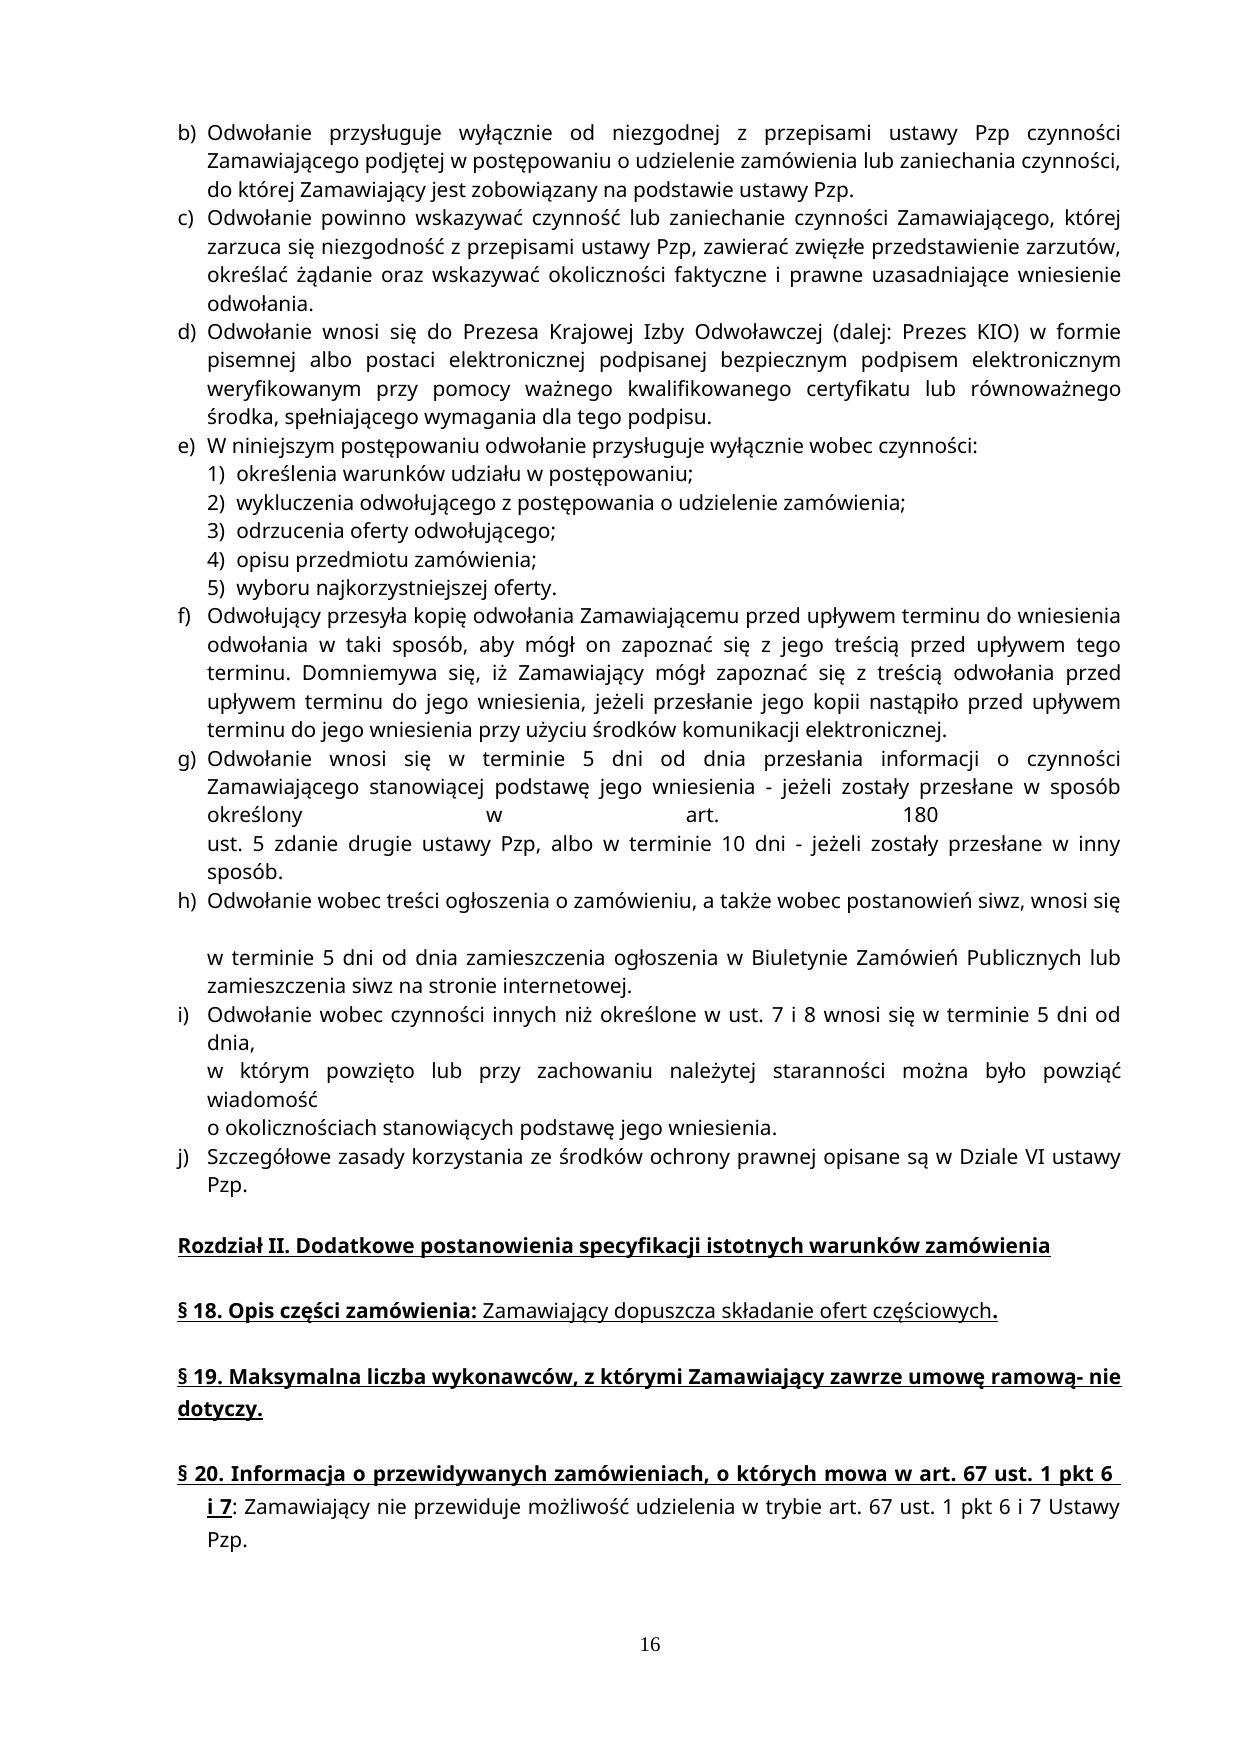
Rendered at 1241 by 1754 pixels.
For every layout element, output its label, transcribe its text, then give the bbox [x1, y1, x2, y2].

text Rozdział II. Dodatkowe postanowienia specyfikacji istotnych warunków zamówienia [177, 1231, 1122, 1260]
list Odwołanie wnosi się w terminie 5 dni od dnia przesłania informacji o czynności Zamawiającego stanowiącej podstawę jego wniesienia - jeżeli zostały przesłane w sposób określony w art. 180 ust. 5 zdanie drugie ustawy Pzp, albo w terminie 10 dni - jeżeli zostały przesłane w inny sposób. [177, 744, 1122, 886]
text § 19. Maksymalna liczba wykonawców, z którymi Zamawiający zawrze umowę ramową- nie dotyczy. [177, 1387, 1122, 1423]
list wykluczenia odwołującego z postępowania o udzielenie zamówienia; [207, 488, 1122, 516]
list Odwołanie wobec treści ogłoszenia o zamówieniu, a także wobec postanowień siwz, wnosi się w terminie 5 dni od dnia zamieszczenia ogłoszenia w Biuletynie Zamówień Publicznych lub zamieszczenia siwz na stronie internetowej. [177, 886, 1122, 1000]
list Odwołujący przesyła kopię odwołania Zamawiającemu przed upływem terminu do wniesienia odwołania w taki sposób, aby mógł on zapoznać się z jego treścią przed upływem tego terminu. Domniemywa się, iż Zamawiający mógł zapoznać się z treścią odwołania przed upływem terminu do jego wniesienia, jeżeli przesłanie jego kopii nastąpiło przed upływem terminu do jego wniesienia przy użyciu środków komunikacji elektronicznej. [177, 602, 1122, 744]
list Szczegółowe zasady korzystania ze środków ochrony prawnej opisane są w Dziale VI ustawy Pzp. [177, 1142, 1122, 1199]
list Odwołanie wnosi się do Prezesa Krajowej Izby Odwoławczej (dalej: Prezes KIO) w formie pisemnej albo postaci elektronicznej podpisanej bezpiecznym podpisem elektronicznym weryfikowanym przy pomocy ważnego kwalifikowanego certyfikatu lub równoważnego środka, spełniającego wymagania dla tego podpisu. [177, 317, 1122, 431]
text § 18. Opis części zamówienia: Zamawiający dopuszcza składanie ofert częściowych. [177, 1297, 1122, 1325]
list Odwołanie przysługuje wyłącznie od niezgodnej z przepisami ustawy Pzp czynności Zamawiającego podjętej w postępowaniu o udzielenie zamówienia lub zaniechania czynności, do której Zamawiający jest zobowiązany na podstawie ustawy Pzp. [177, 118, 1122, 203]
list Odwołanie wobec czynności innych niż określone w ust. 7 i 8 wnosi się w terminie 5 dni od dnia, w którym powzięto lub przy zachowaniu należytej staranności można było powziąć wiadomość o okolicznościach stanowiących podstawę jego wniesienia. [177, 1000, 1122, 1142]
list wyboru najkorzystniejszej oferty. [207, 573, 1122, 602]
list Odwołanie powinno wskazywać czynność lub zaniechanie czynności Zamawiającego, której zarzuca się niezgodność z przepisami ustawy Pzp, zawierać zwięzłe przedstawienie zarzutów, określać żądanie oraz wskazywać okoliczności faktyczne i prawne uzasadniające wniesienie odwołania. [177, 203, 1122, 317]
list opisu przedmiotu zamówienia; [207, 545, 1122, 573]
text § 20. Informacja o przewidywanych zamówieniach, o których mowa w art. 67 ust. 1 pkt 6 i 7: Zamawiający nie przewiduje możliwość udzielenia w trybie art. 67 ust. 1 pkt 6 i 7 Ustawy Pzp. [177, 1459, 1122, 1553]
text § 19. Maksymalna liczba wykonawców, z którymi Zamawiający zawrze umowę ramową- nie dotyczy. [177, 1362, 1122, 1386]
list określenia warunków udziału w postępowaniu; [207, 459, 1122, 488]
list odrzucenia oferty odwołującego; [207, 516, 1122, 545]
list W niniejszym postępowaniu odwołanie przysługuje wyłącznie wobec czynności: [177, 431, 1122, 459]
